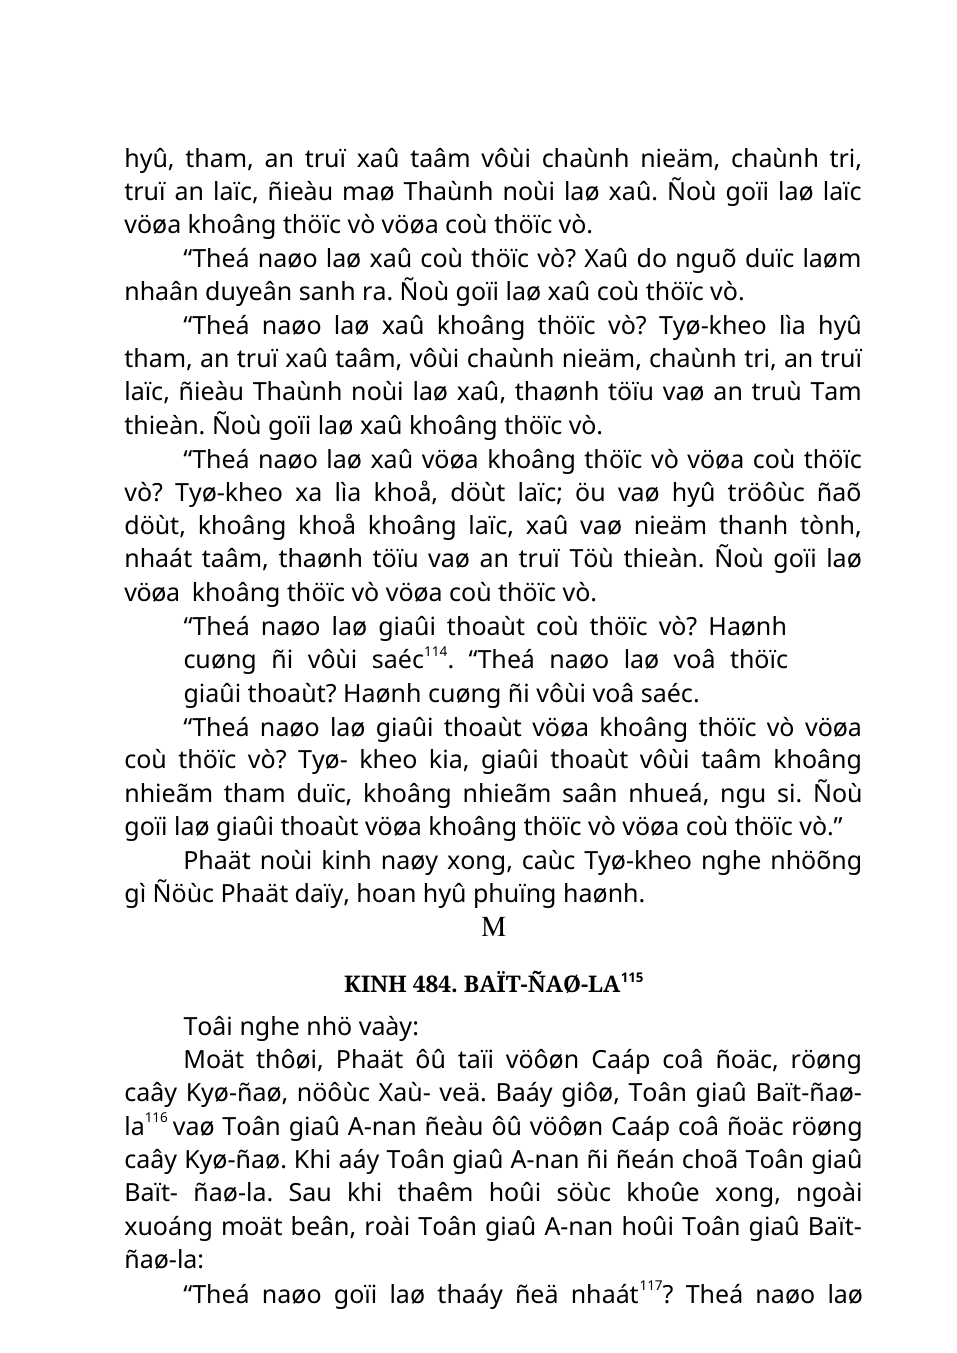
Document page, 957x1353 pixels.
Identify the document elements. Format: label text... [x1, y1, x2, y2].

text KINH 484. BAÏT-ÑAØ-LA115 [274, 968, 712, 999]
text Toâi nghe nhö vaày: [183, 1009, 875, 1041]
text Phaät noùi kinh naøy xong, caùc Tyø-kheo nghe nhöõng gì Ñöùc Phaät daïy, hoan hyû phuïng haønh. [124, 843, 863, 910]
text Moät thôøi, Phaät ôû taïi vöôøn Caáp coâ ñoäc, röøng caây Kyø-ñaø, nöôùc Xaù- veä. Baáy giôø, Toân giaû Baït-ñaø-la116 vaø Toân giaû A-nan ñeàu ôû vöôøn Caáp coâ ñoäc röøng caây Kyø-ñaø. Khi aáy Toân giaû A-nan ñi ñeán choã Toân giaû Baït- ñaø-la. Sau khi thaêm hoûi söùc khoûe xong, ngoài xuoáng moät beân, roài Toân giaû A-nan hoûi Toân giaû Baït-ñaø-la: [124, 1042, 863, 1276]
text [124, 1276, 863, 1310]
text “Theá naøo laø giaûi thoaùt coù thöïc vò? Haønh cuøng ñi vôùi saéc114. “Theá naøo laø voâ thöïc giaûi thoaùt? Haønh cuøng ñi vôùi voâ saéc. [183, 609, 788, 709]
text hyû, tham, an truï xaû taâm vôùi chaùnh nieäm, chaùnh tri, truï an laïc, ñieàu maø Thaùnh noùi laø xaû. Ñoù goïi laø laïc vöøa khoâng thöïc vò vöøa coù thöïc vò. [124, 141, 863, 241]
text “Theá naøo laø xaû khoâng thöïc vò? Tyø-kheo lìa hyû tham, an truï xaû taâm, vôùi chaùnh nieäm, chaùnh tri, an truï laïc, ñieàu Thaùnh noùi laø xaû, thaønh töïu vaø an truù Tam thieàn. Ñoù goïi laø xaû khoâng thöïc vò. [124, 308, 863, 442]
subtitle  [112, 916, 874, 943]
text “Theá naøo laø xaû coù thöïc vò? Xaû do nguõ duïc laøm nhaân duyeân sanh ra. Ñoù goïi laø xaû coù thöïc vò. [124, 241, 863, 308]
text “Theá naøo laø giaûi thoaùt vöøa khoâng thöïc vò vöøa coù thöïc vò? Tyø- kheo kia, giaûi thoaùt vôùi taâm khoâng nhieãm tham duïc, khoâng nhieãm saân nhueá, ngu si. Ñoù goïi laø giaûi thoaùt vöøa khoâng thöïc vò vöøa coù thöïc vò.” [124, 709, 863, 843]
text “Theá naøo laø xaû vöøa khoâng thöïc vò vöøa coù thöïc vò? Tyø-kheo xa lìa khoå, döùt laïc; öu vaø hyû tröôùc ñaõ döùt, khoâng khoå khoâng laïc, xaû vaø nieäm thanh tònh, nhaát taâm, thaønh töïu vaø an truï Töù thieàn. Ñoù goïi laø vöøa khoâng thöïc vò vöøa coù thöïc vò. [124, 442, 863, 609]
